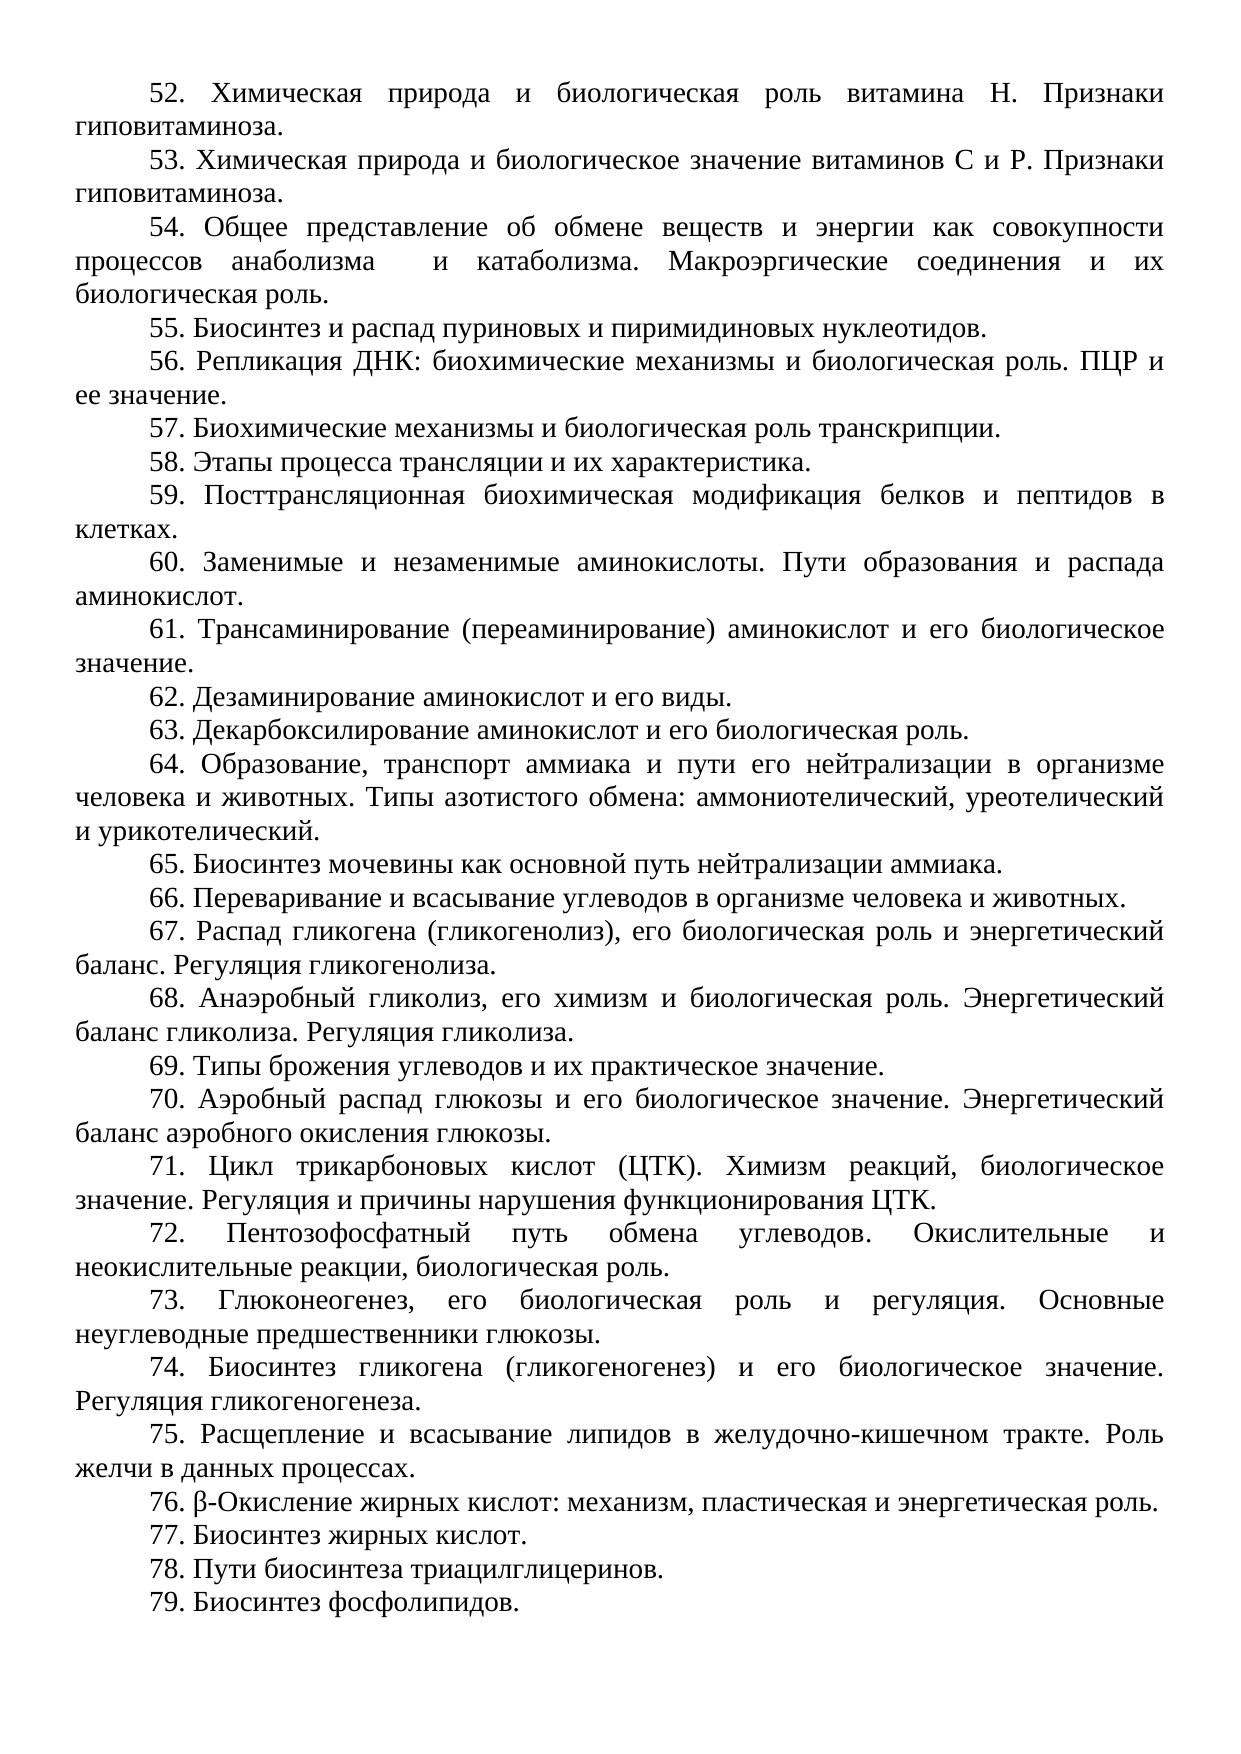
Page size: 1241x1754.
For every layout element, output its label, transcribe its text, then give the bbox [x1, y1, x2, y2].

list 73. Глюконеогенез, его биологическая роль и регуляция. Основные неуглеводные предшественники глюкозы. [75, 1282, 1165, 1349]
list 64. Образование, транспорт аммиака и пути его нейтрализации в организме человека и животных. Типы азотистого обмена: аммониотелический, уреотелический и урикотелический. [75, 746, 1165, 846]
list 66. Переваривание и всасывание углеводов в организме человека и животных. [75, 880, 1165, 913]
list 52. Химическая природа и биологическая роль витамина Н. Признаки гиповитаминоза. [75, 75, 1165, 142]
list 72. Пентозофосфатный путь обмена углеводов. Окислительные и неокислительные реакции, биологическая роль. [75, 1215, 1165, 1282]
list 65. Биосинтез мочевины как основной путь нейтрализации аммиака. [75, 846, 1165, 880]
list 77. Биосинтез жирных кислот. [75, 1517, 1165, 1551]
list 60. Заменимые и незаменимые аминокислоты. Пути образования и распада аминокислот. [75, 544, 1165, 612]
list 56. Репликация ДНК: биохимические механизмы и биологическая роль. ПЦР и ее значение. [75, 343, 1165, 410]
list 79. Биосинтез фосфолипидов. [75, 1584, 1165, 1618]
list 62. Дезаминирование аминокислот и его виды. [75, 679, 1165, 712]
list 68. Анаэробный гликолиз, его химизм и биологическая роль. Энергетический баланс гликолиза. Регуляция гликолиза. [75, 981, 1165, 1048]
list 61. Трансаминирование (переаминирование) аминокислот и его биологическое значение. [75, 612, 1165, 679]
list 76. β-Окисление жирных кислот: механизм, пластическая и энергетическая роль. [75, 1484, 1165, 1517]
list 54. Общее представление об обмене веществ и энергии как совокупности процессов анаболизма и катаболизма. Макроэргические соединения и их биологическая роль. [75, 209, 1165, 310]
list 63. Декарбоксилирование аминокислот и его биологическая роль. [75, 712, 1165, 746]
list 69. Типы брожения углеводов и их практическое значение. [75, 1048, 1165, 1081]
list 71. Цикл трикарбоновых кислот (ЦТК). Химизм реакций, биологическое значение. Регуляция и причины нарушения функционирования ЦТК. [75, 1148, 1165, 1215]
list 70. Аэробный распад глюкозы и его биологическое значение. Энергетический баланс аэробного окисления глюкозы. [75, 1081, 1165, 1148]
list 57. Биохимические механизмы и биологическая роль транскрипции. [75, 410, 1165, 444]
list 58. Этапы процесса трансляции и их характеристика. [75, 444, 1165, 477]
list 74. Биосинтез гликогена (гликогеногенез) и его биологическое значение. Регуляция гликогеногенеза. [75, 1349, 1165, 1417]
list 55. Биосинтез и распад пуриновых и пиримидиновых нуклеотидов. [75, 310, 1165, 343]
list 78. Пути биосинтеза триацилглицеринов. [75, 1551, 1165, 1584]
list 75. Расщепление и всасывание липидов в желудочно-кишечном тракте. Роль желчи в данных процессах. [75, 1417, 1165, 1484]
list 67. Распад гликогена (гликогенолиз), его биологическая роль и энергетический баланс. Регуляция гликогенолиза. [75, 913, 1165, 981]
list 59. Посттрансляционная биохимическая модификация белков и пептидов в клетках. [75, 477, 1165, 544]
list 53. Химическая природа и биологическое значение витаминов С и Р. Признаки гиповитаминоза. [75, 142, 1165, 209]
